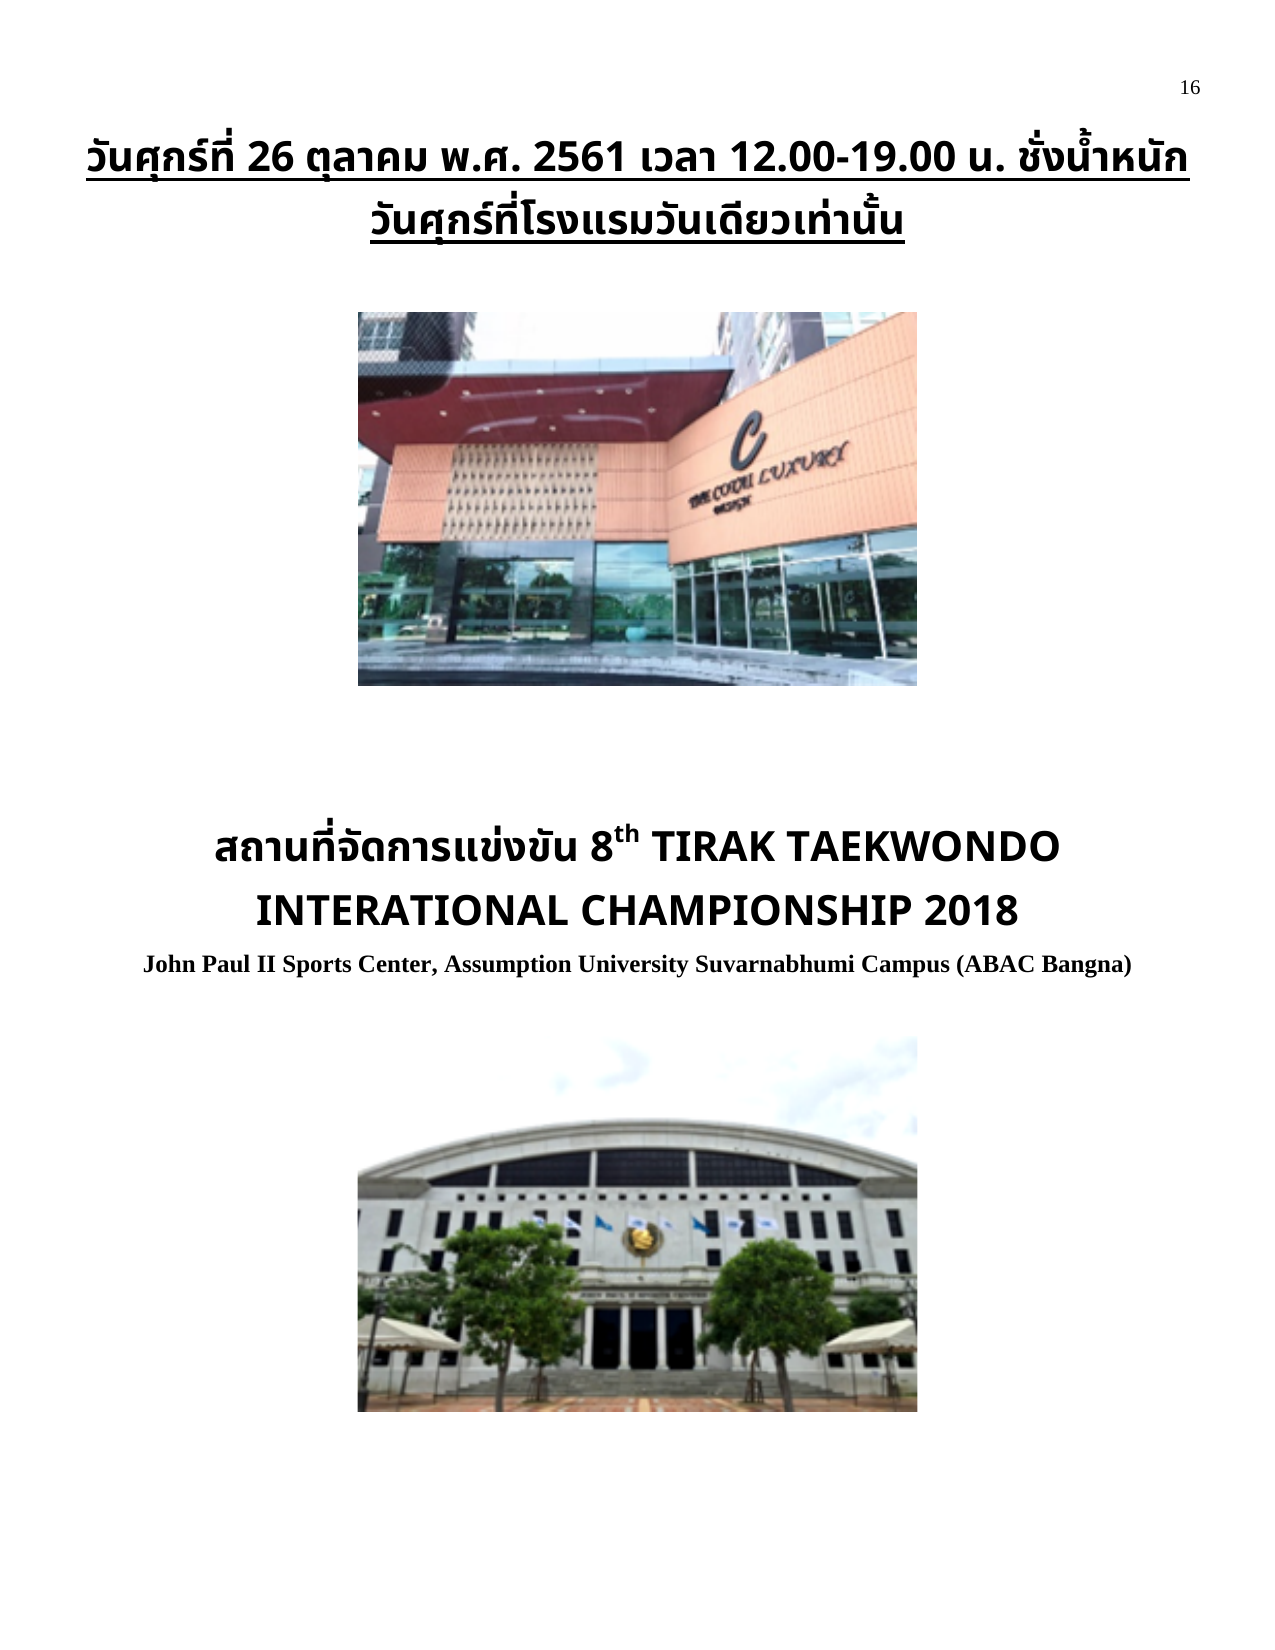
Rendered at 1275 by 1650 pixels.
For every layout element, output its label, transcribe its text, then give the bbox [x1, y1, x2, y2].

text สถานที่จัดการแข่งขัน 8th TIRAK TAEKWONDO INTERATIONAL CHAMPIONSHIP 2018 [75, 817, 1200, 937]
text John Paul II Sports Center, Assumption University Suvarnabhumi Campus (ABAC Bangna) [75, 949, 1200, 978]
picture [358, 312, 917, 686]
text วันศุกร์ที่ 26 ตุลาคม พ.ศ. 2561 เวลา 12.00-19.00 น. ชั่งน้ำหนักวันศุกร์ที่โรงแรมวันเดียวเท่านั้น [75, 127, 1200, 253]
picture [357, 1036, 918, 1412]
